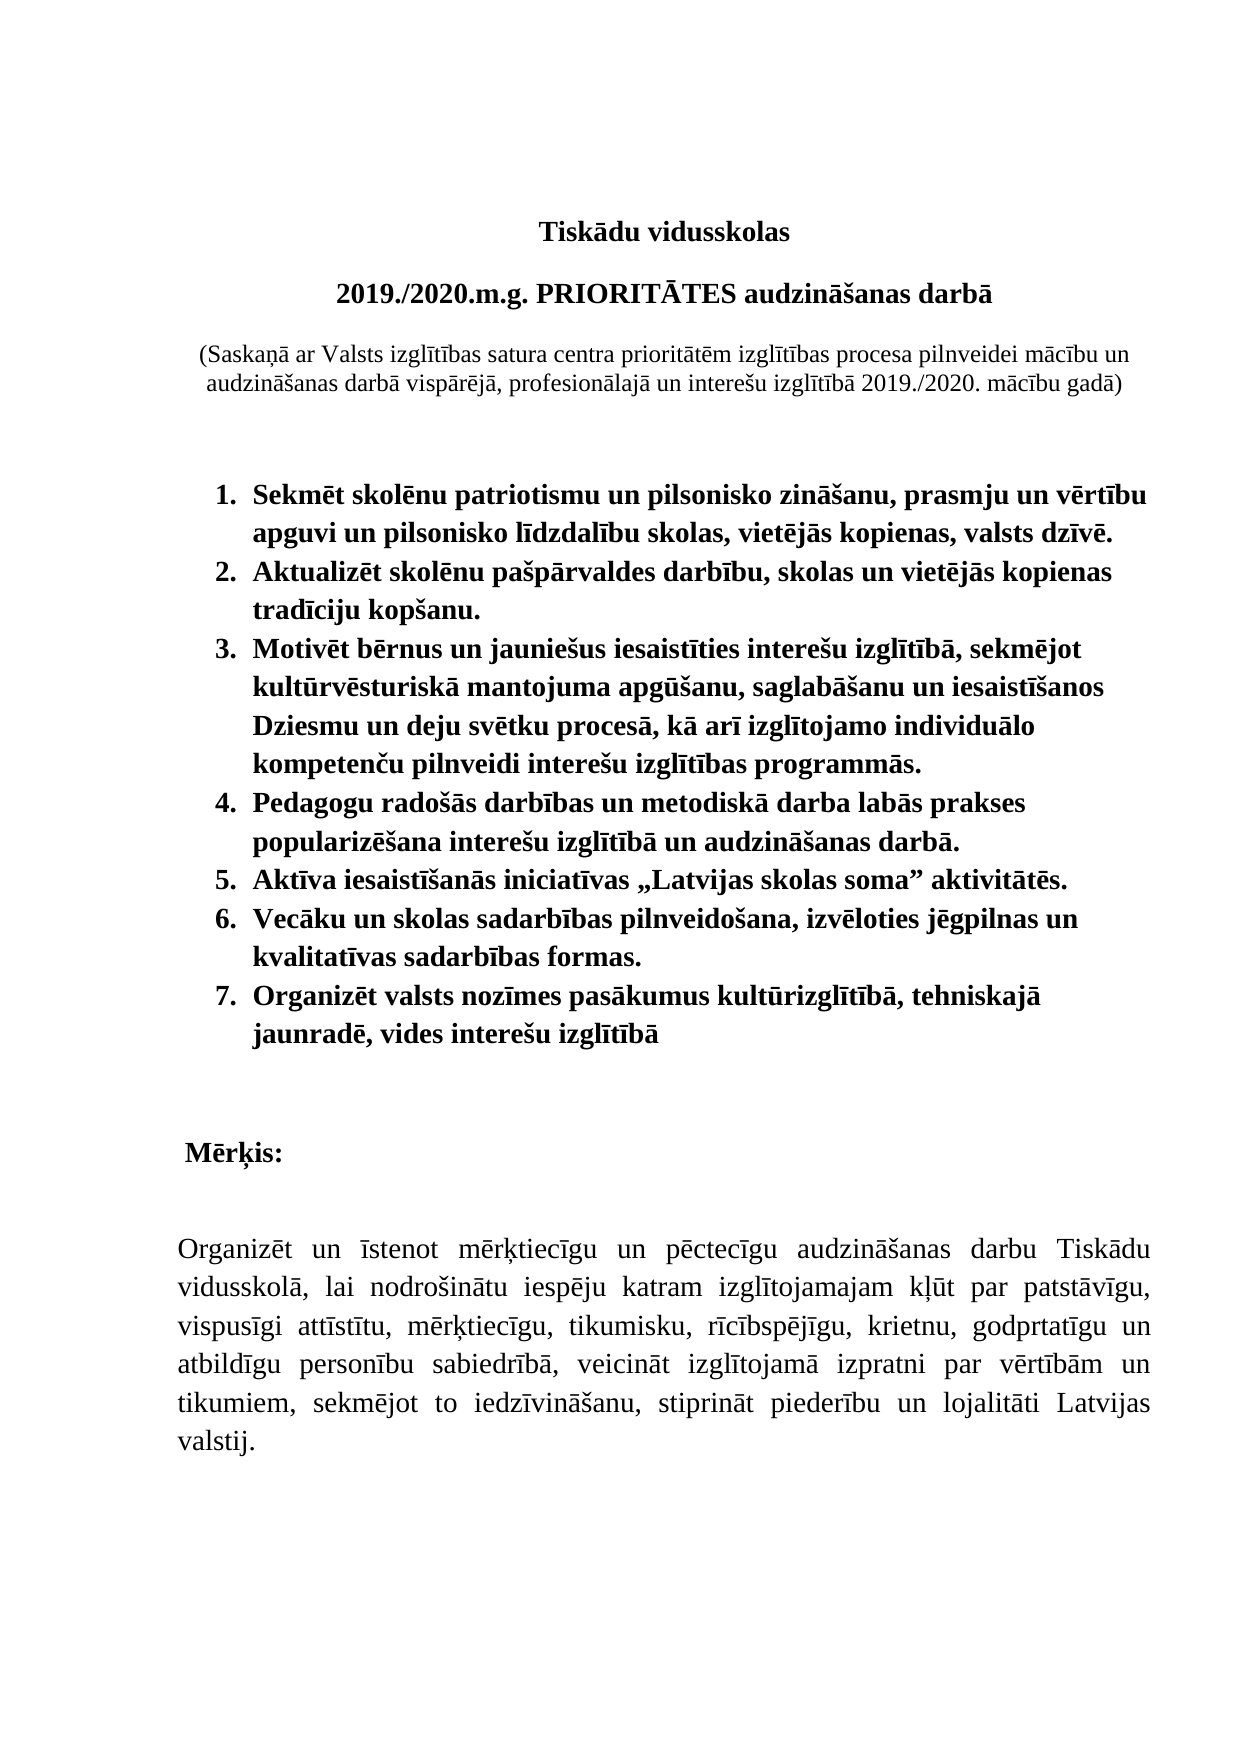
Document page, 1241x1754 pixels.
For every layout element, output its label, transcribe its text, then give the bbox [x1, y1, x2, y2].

list Organizēt valsts nozīmes pasākumus kultūrizglītībā, tehniskajā jaunradē, vides interešu izglītībā [215, 978, 1152, 1050]
subtitle Tiskādu vidusskolas [177, 214, 1152, 247]
list Pedagogu radošās darbības un metodiskā darba labās prakses popularizēšana interešu izglītībā un audzināšanas darbā. [215, 785, 1152, 857]
list Aktīva iesaistīšanās iniciatīvas „Latvijas skolas soma” aktivitātēs. [215, 862, 1152, 896]
subtitle 2019./2020.m.g. PRIORITĀTES audzināšanas darbā [177, 276, 1152, 310]
list Aktualizēt skolēnu pašpārvaldes darbību, skolas un vietējās kopienas tradīciju kopšanu. [215, 554, 1152, 626]
text Mērķis: [177, 1135, 1152, 1169]
list Motivēt bērnus un jauniešus iesaistīties interešu izglītībā, sekmējot kultūrvēsturiskā mantojuma apgūšanu, saglabāšanu un iesaistīšanos Dziesmu un deju svētku procesā, kā arī izglītojamo individuālo kompetenču pilnveidi interešu izglītības programmās. [215, 631, 1152, 780]
list Sekmēt skolēnu patriotismu un pilsonisko zināšanu, prasmju un vērtību apguvi un pilsonisko līdzdalību skolas, vietējās kopienas, valsts dzīvē. [215, 477, 1152, 549]
text (Saskaņā ar Valsts izglītības satura centra prioritātēm izglītības procesa pilnveidei mācību un audzināšanas darbā vispārējā, profesionālajā un interešu izglītībā 2019./2020. mācību gadā) [177, 339, 1152, 397]
list Vecāku un skolas sadarbības pilnveidošana, izvēloties jēgpilnas un kvalitatīvas sadarbības formas. [215, 901, 1152, 973]
text Organizēt un īstenot mērķtiecīgu un pēctecīgu audzināšanas darbu Tiskādu vidusskolā, lai nodrošinātu iespēju katram izglītojamajam kļūt par patstāvīgu, vispusīgi attīstītu, mērķtiecīgu, tikumisku, rīcībspējīgu, krietnu, godprtatīgu un atbildīgu personību sabiedrībā, veicināt izglītojamā izpratni par vērtībām un tikumiem, sekmējot to iedzīvināšanu, stiprināt piederību un lojalitāti Latvijas valstij. [177, 1231, 1152, 1457]
